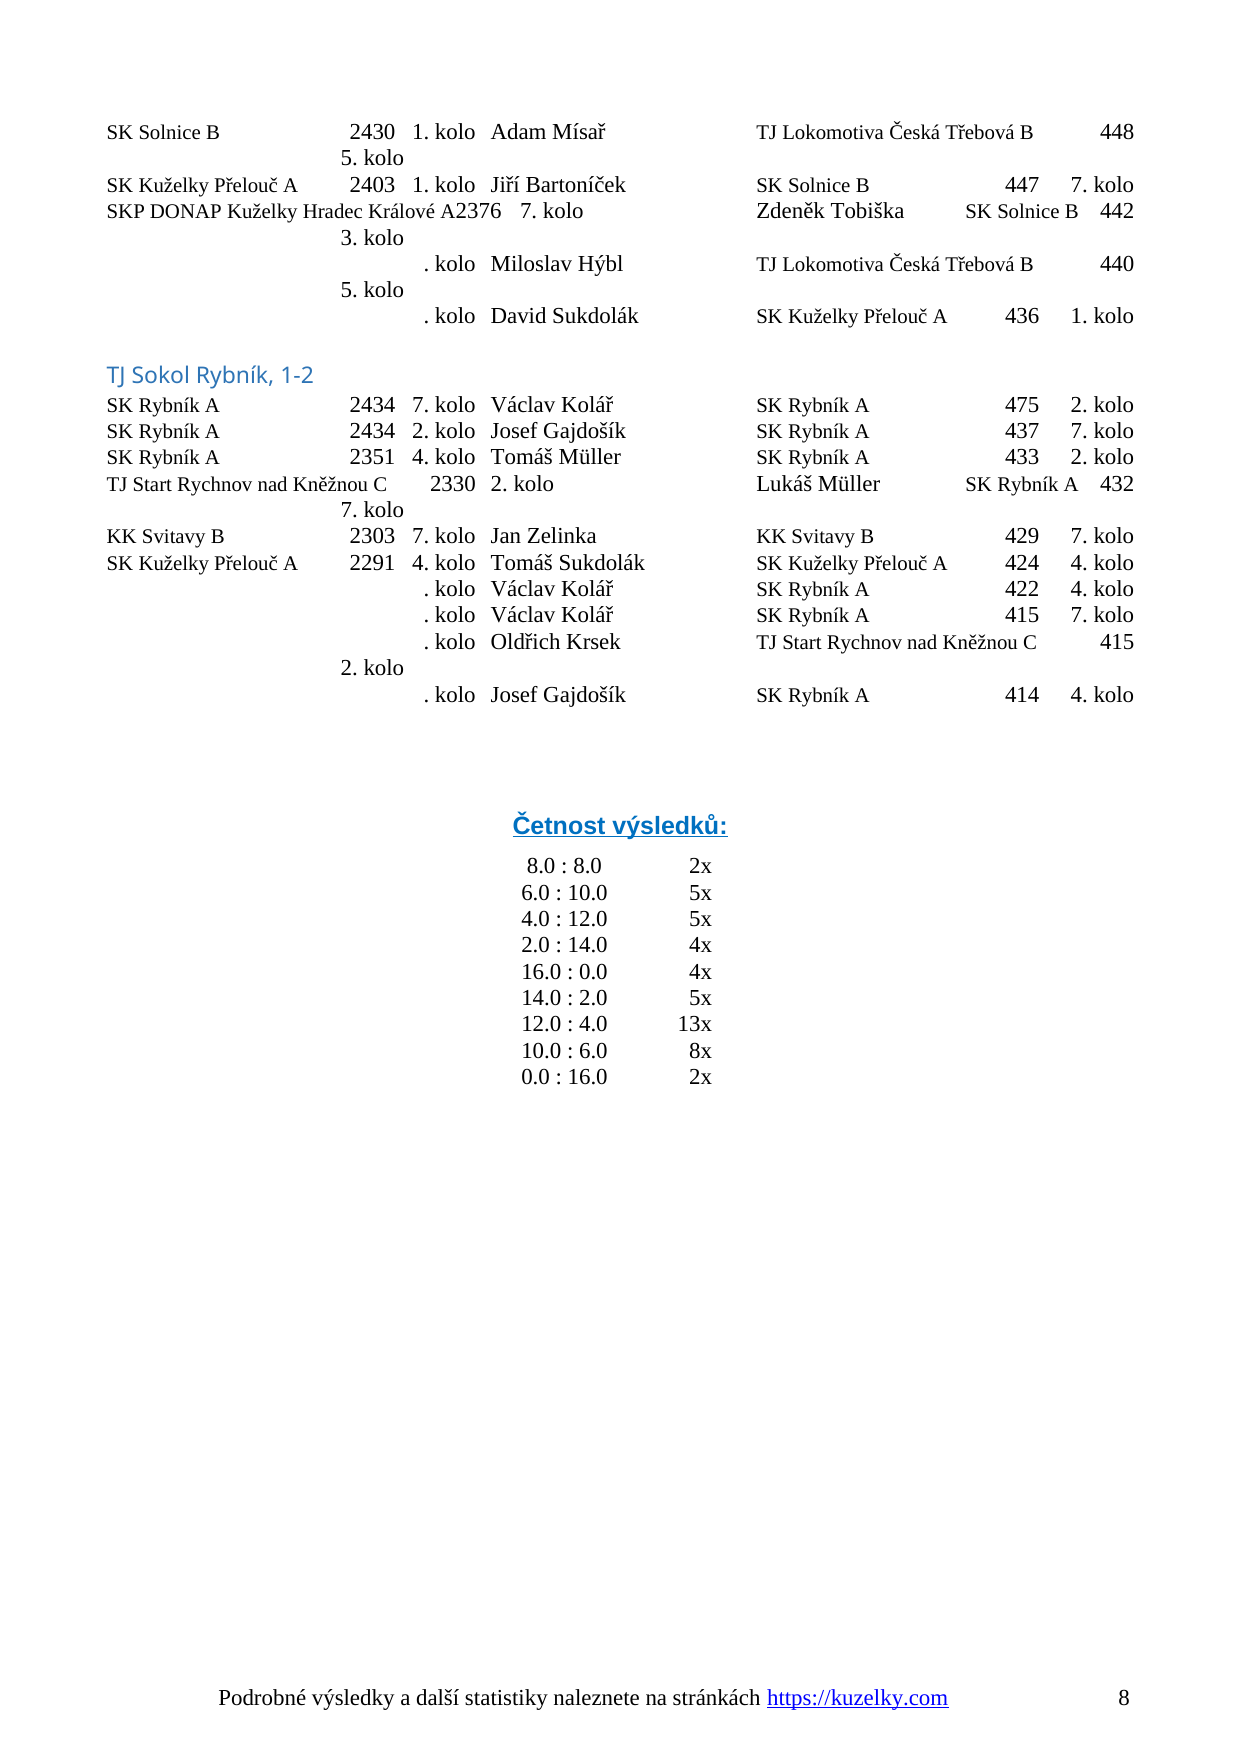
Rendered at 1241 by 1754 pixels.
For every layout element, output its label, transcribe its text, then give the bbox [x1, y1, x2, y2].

text 16.0 : 0.0 4x [106, 958, 1134, 984]
text SKP DONAP Kuželky Hradec Králové A 2376 7. kolo Zdeněk Tobiška SK Solnice B 442 3. kolo [106, 197, 1134, 250]
text SK Solnice B 2430 1. kolo Adam Mísař TJ Lokomotiva Česká Třebová B 448 5. kolo [106, 118, 1134, 171]
text 2.0 : 14.0 4x [106, 931, 1134, 958]
text SK Rybník A 2351 4. kolo Tomáš Müller SK Rybník A 433 2. kolo [106, 443, 1134, 470]
text 4.0 : 12.0 5x [106, 905, 1134, 931]
text 6.0 : 10.0 5x [106, 879, 1134, 905]
text 12.0 : 4.0 13x [106, 1010, 1134, 1037]
text KK Svitavy B 2303 7. kolo Jan Zelinka KK Svitavy B 429 7. kolo [106, 522, 1134, 549]
text 10.0 : 6.0 8x [106, 1037, 1134, 1063]
text TJ Start Rychnov nad Kněžnou C 2330 2. kolo Lukáš Müller SK Rybník A 432 7. kolo [106, 470, 1134, 522]
text SK Kuželky Přelouč A 2291 4. kolo Tomáš Sukdolák SK Kuželky Přelouč A 424 4. kolo [106, 549, 1134, 575]
text . kolo David Sukdolák SK Kuželky Přelouč A 436 1. kolo [106, 303, 1134, 329]
text SK Rybník A 2434 7. kolo Václav Kolář SK Rybník A 475 2. kolo [106, 391, 1134, 417]
text . kolo Miloslav Hýbl TJ Lokomotiva Česká Třebová B 440 5. kolo [106, 250, 1134, 303]
text . kolo Oldřich Krsek TJ Start Rychnov nad Kněžnou C 415 2. kolo [106, 628, 1134, 681]
text 14.0 : 2.0 5x [106, 984, 1134, 1010]
text SK Rybník A 2434 2. kolo Josef Gajdošík SK Rybník A 437 7. kolo [106, 417, 1134, 443]
text 0.0 : 16.0 2x [106, 1063, 1134, 1089]
subtitle TJ Sokol Rybník, 1-2 [106, 359, 1134, 391]
text SK Kuželky Přelouč A 2403 1. kolo Jiří Bartoníček SK Solnice B 447 7. kolo [106, 171, 1134, 197]
text 8.0 : 8.0 2x [106, 852, 1134, 879]
text . kolo Josef Gajdošík SK Rybník A 414 4. kolo [106, 681, 1134, 707]
text . kolo Václav Kolář SK Rybník A 422 4. kolo [106, 575, 1134, 602]
text Četnost výsledků: [94, 811, 1145, 840]
text . kolo Václav Kolář SK Rybník A 415 7. kolo [106, 602, 1134, 628]
